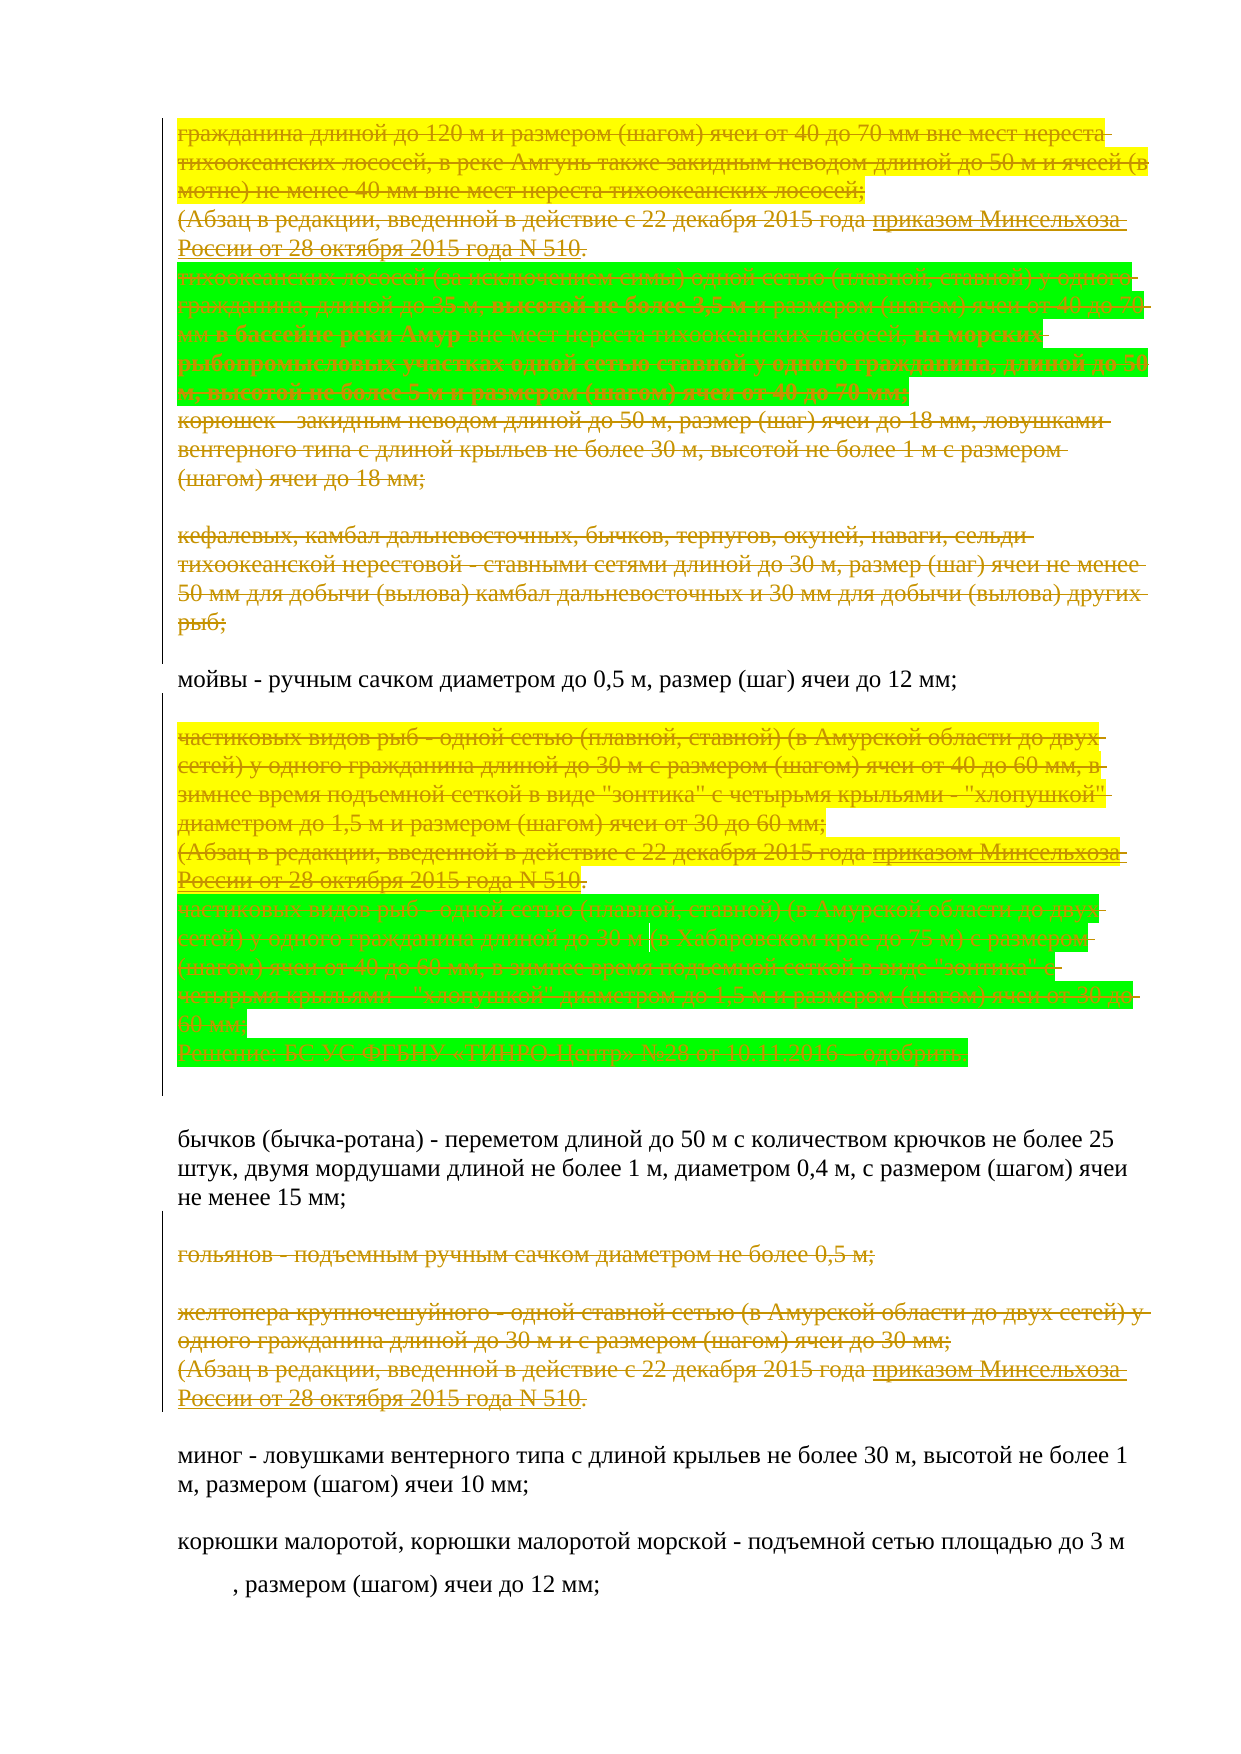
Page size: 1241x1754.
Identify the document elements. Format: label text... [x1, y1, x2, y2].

text бычков (бычка-ротана) - переметом длиной до 50 м с количеством крючков не более 25 штук, двумя мордушами длиной не более 1 м, диаметром 0,4 м, с размером (шагом) ячеи не менее 15 мм; [177, 1067, 1152, 1440]
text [177, 118, 1152, 894]
text миног - ловушками вентерного типа с длиной крыльев не более 30 м, высотой не более 1 м, размером (шагом) ячеи 10 мм; корюшки малоротой, корюшки малоротой морской - подъемной сетью площадью до 3 м, размером (шагом) ячеи до 12 мм; [177, 1440, 1152, 1626]
